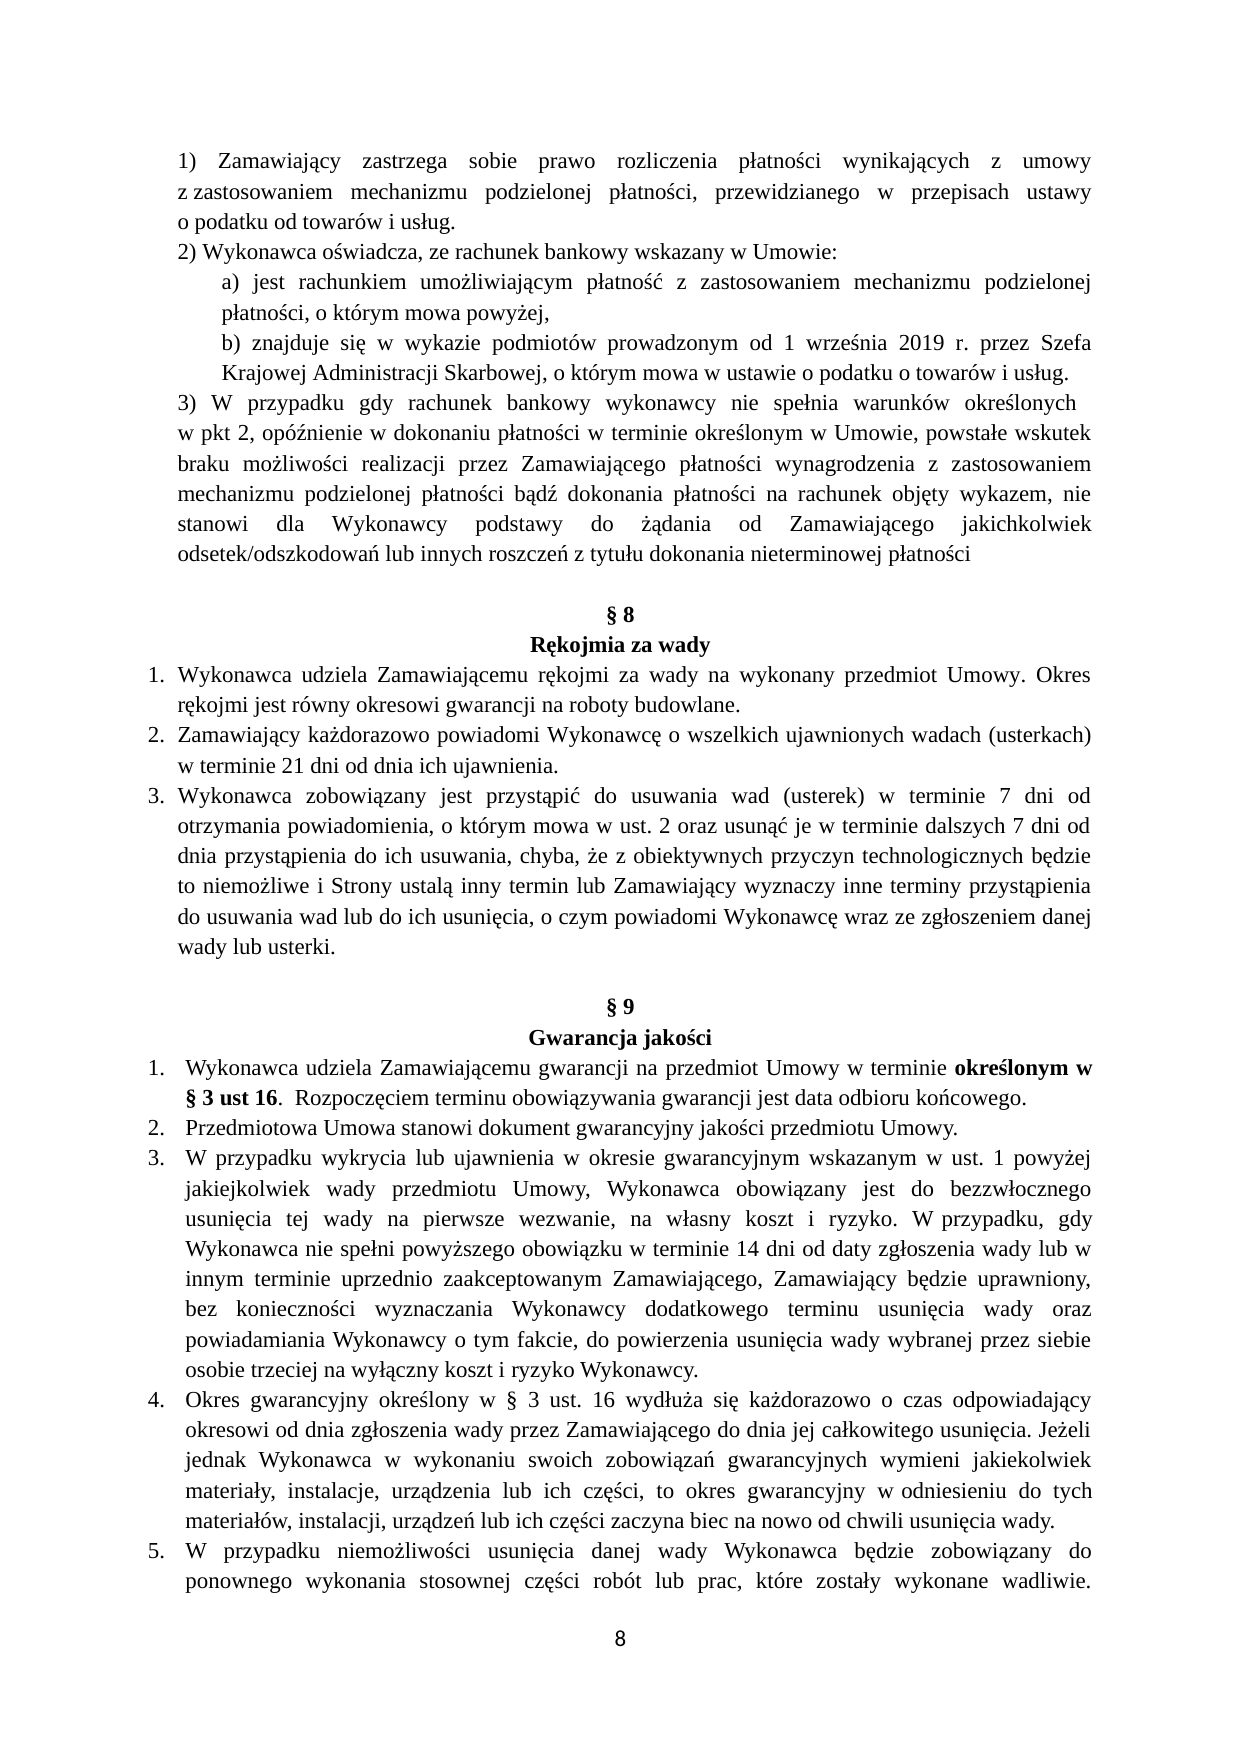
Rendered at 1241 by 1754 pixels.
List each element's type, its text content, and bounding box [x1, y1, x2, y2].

text Gwarancja jakości [148, 1024, 1093, 1050]
text Rękojmia za wady [148, 631, 1093, 657]
text § 9 [148, 993, 1093, 1020]
list Zamawiający każdorazowo powiadomi Wykonawcę o wszelkich ujawnionych wadach (usterkach) w terminie 21 dni od dnia ich ujawnienia. [148, 722, 1093, 778]
list Wykonawca udziela Zamawiającemu rękojmi za wady na wykonany przedmiot Umowy. Okres rękojmi jest równy okresowi gwarancji na roboty budowlane. [148, 661, 1093, 718]
text 3) W przypadku gdy rachunek bankowy wykonawcy nie spełnia warunków określonych w pkt 2, opóźnienie w dokonaniu płatności w terminie określonym w Umowie, powstałe wskutek braku możliwości realizacji przez Zamawiającego płatności wynagrodzenia z zastosowaniem mechanizmu podzielonej płatności bądź dokonania płatności na rachunek objęty wykazem, nie stanowi dla Wykonawcy podstawy do żądania od Zamawiającego jakichkolwiek odsetek/odszkodowań lub innych roszczeń z tytułu dokonania nieterminowej płatności [177, 389, 1093, 567]
list Okres gwarancyjny określony w § 3 ust. 16 wydłuża się każdorazowo o czas odpowiadający okresowi od dnia zgłoszenia wady przez Zamawiającego do dnia jej całkowitego usunięcia. Jeżeli jednak Wykonawca w wykonaniu swoich zobowiązań gwarancyjnych wymieni jakiekolwiek materiały, instalacje, urządzenia lub ich części, to okres gwarancyjny w odniesieniu do tych materiałów, instalacji, urządzeń lub ich części zaczyna biec na nowo od chwili usunięcia wady. [148, 1386, 1093, 1533]
text a) jest rachunkiem umożliwiającym płatność z zastosowaniem mechanizmu podzielonej płatności, o którym mowa powyżej, [221, 268, 1093, 325]
list Wykonawca zobowiązany jest przystąpić do usuwania wad (usterek) w terminie 7 dni od otrzymania powiadomienia, o którym mowa w ust. 2 oraz usunąć je w terminie dalszych 7 dni od dnia przystąpienia do ich usuwania, chyba, że z obiektywnych przyczyn technologicznych będzie to niemożliwe i Strony ustalą inny termin lub Zamawiający wyznaczy inne terminy przystąpienia do usuwania wad lub do ich usunięcia, o czym powiadomi Wykonawcę wraz ze zgłoszeniem danej wady lub usterki. [148, 782, 1093, 959]
text 1) Zamawiający zastrzega sobie prawo rozliczenia płatności wynikających z umowy z zastosowaniem mechanizmu podzielonej płatności, przewidzianego w przepisach ustawy o podatku od towarów i usług. [177, 148, 1093, 234]
text b) znajduje się w wykazie podmiotów prowadzonym od 1 września 2019 r. przez Szefa Krajowej Administracji Skarbowej, o którym mowa w ustawie o podatku o towarów i usług. [221, 329, 1093, 385]
list W przypadku wykrycia lub ujawnienia w okresie gwarancyjnym wskazanym w ust. 1 powyżej jakiejkolwiek wady przedmiotu Umowy, Wykonawca obowiązany jest do bezzwłocznego usunięcia tej wady na pierwsze wezwanie, na własny koszt i ryzyko. W przypadku, gdy Wykonawca nie spełni powyższego obowiązku w terminie 14 dni od daty zgłoszenia wady lub w innym terminie uprzednio zaakceptowanym Zamawiającego, Zamawiający będzie uprawniony, bez konieczności wyznaczania Wykonawcy dodatkowego terminu usunięcia wady oraz powiadamiania Wykonawcy o tym fakcie, do powierzenia usunięcia wady wybranej przez siebie osobie trzeciej na wyłączny koszt i ryzyko Wykonawcy. [148, 1144, 1093, 1382]
text 2) Wykonawca oświadcza, ze rachunek bankowy wskazany w Umowie: [177, 238, 1093, 264]
text § 8 [148, 601, 1093, 627]
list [148, 1537, 1093, 1594]
list Wykonawca udziela Zamawiającemu gwarancji na przedmiot Umowy w terminie określonym w § 3 ust 16. Rozpoczęciem terminu obowiązywania gwarancji jest data odbioru końcowego. [148, 1054, 1093, 1110]
list Przedmiotowa Umowa stanowi dokument gwarancyjny jakości przedmiotu Umowy. [148, 1114, 1093, 1141]
